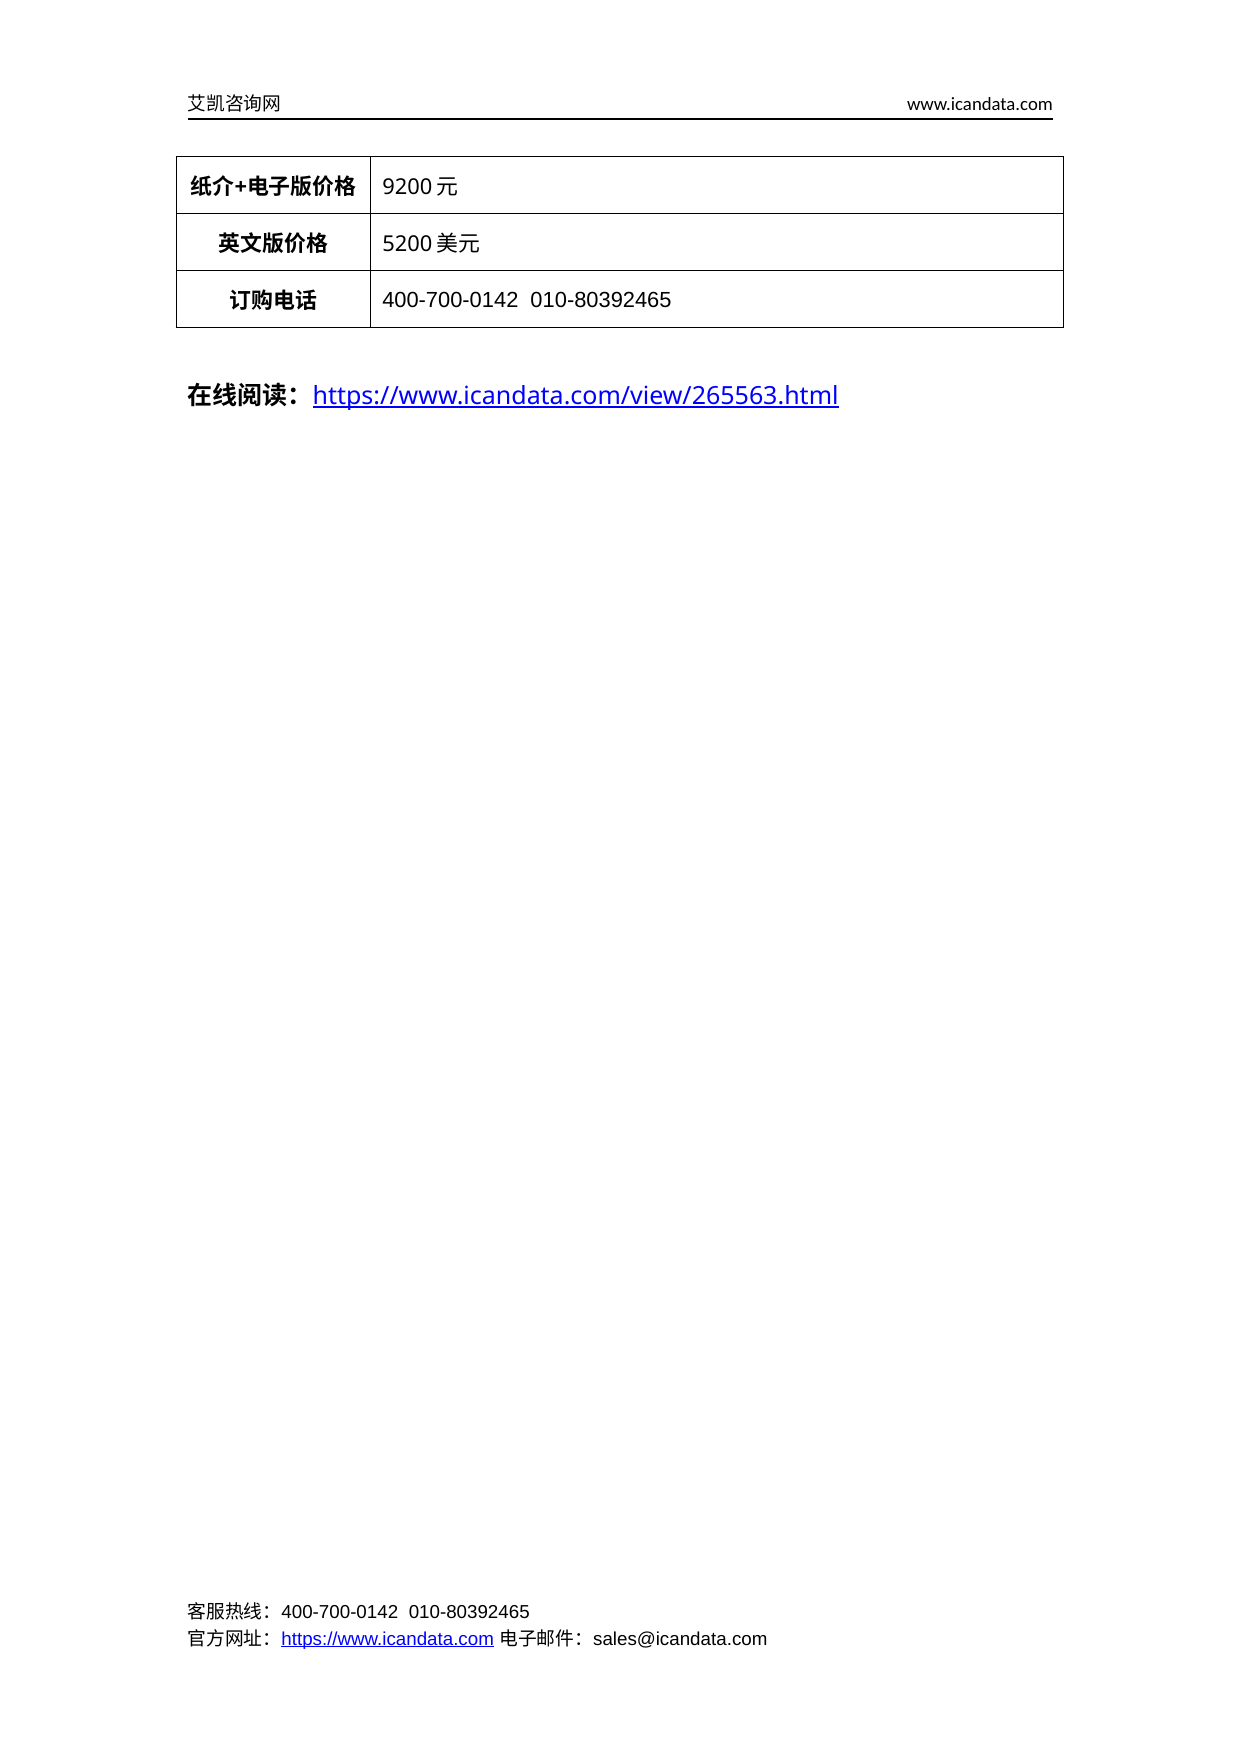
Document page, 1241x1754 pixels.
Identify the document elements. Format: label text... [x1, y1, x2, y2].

table_cell 400-700-0142 010-80392465 [371, 271, 1063, 327]
table_cell 英文版价格 [177, 214, 370, 270]
text 在线阅读：https://www.icandata.com/view/265563.html [187, 361, 1053, 426]
table_cell 纸介+电子版价格 [177, 157, 370, 213]
table_cell 5200美元 [371, 214, 1063, 270]
table_cell 9200元 [371, 157, 1063, 213]
table_cell 订购电话 [177, 271, 370, 327]
